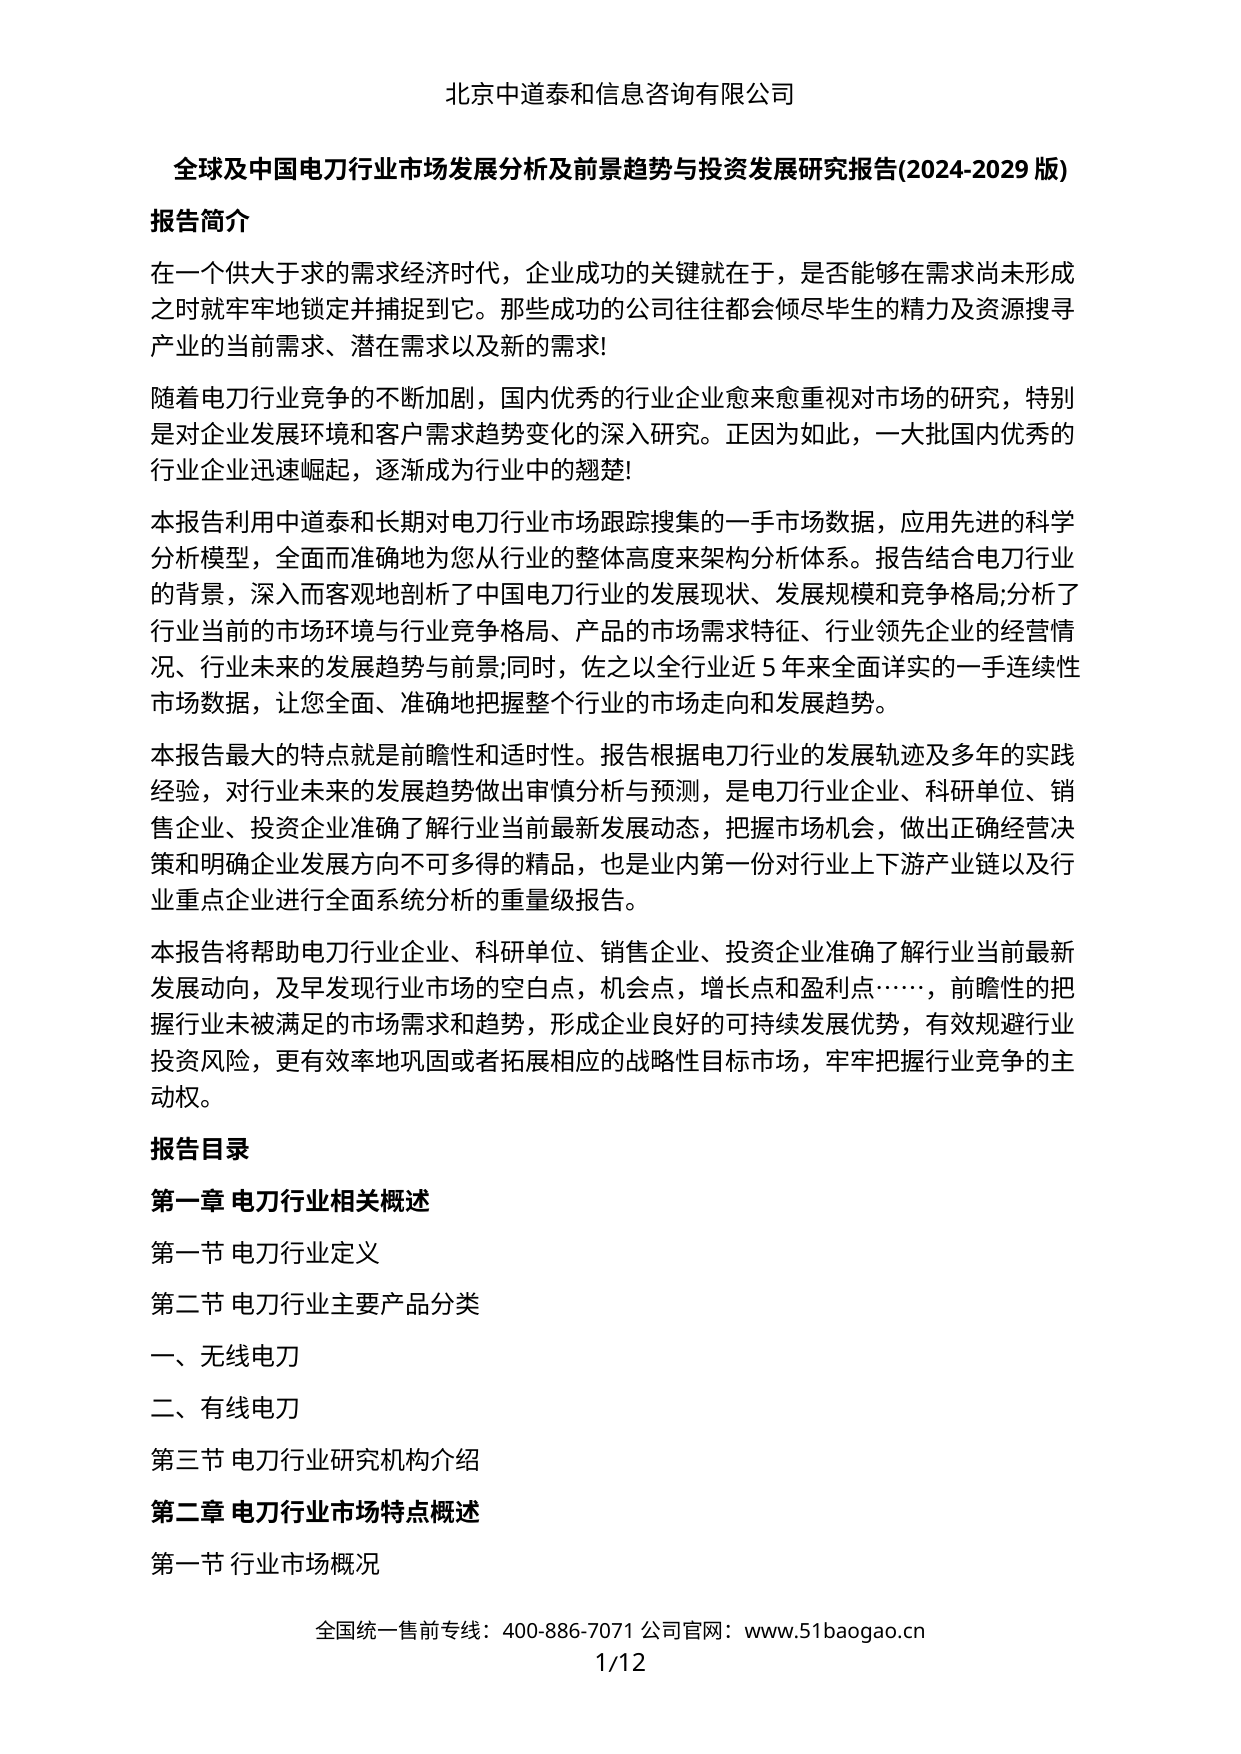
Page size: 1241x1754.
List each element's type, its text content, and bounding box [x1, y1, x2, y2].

text 报告目录 [150, 1129, 1090, 1166]
text 全球及中国电刀行业市场发展分析及前景趋势与投资发展研究报告(2024-2029版) [150, 150, 1090, 186]
text 第一章 电刀行业相关概述 [150, 1181, 1090, 1217]
text 报告简介 [150, 202, 1090, 238]
text 第一节 行业市场概况 [150, 1544, 1090, 1581]
text 二、有线电刀 [150, 1389, 1090, 1425]
text 第一节 电刀行业定义 [150, 1233, 1090, 1269]
text 本报告利用中道泰和长期对电刀行业市场跟踪搜集的一手市场数据，应用先进的科学分析模型，全面而准确地为您从行业的整体高度来架构分析体系。报告结合电刀行业的背景，深入而客观地剖析了中国电刀行业的发展现状、发展规模和竞争格局;分析了行业当前的市场环境与行业竞争格局、产品的市场需求特征、行业领先企业的经营情况、行业未来的发展趋势与前景;同时，佐之以全行业近5年来全面详实的一手连续性市场数据，让您全面、准确地把握整个行业的市场走向和发展趋势。 [150, 502, 1090, 720]
text 第二节 电刀行业主要产品分类 [150, 1285, 1090, 1321]
text 第三节 电刀行业研究机构介绍 [150, 1441, 1090, 1477]
text 本报告将帮助电刀行业企业、科研单位、销售企业、投资企业准确了解行业当前最新发展动向，及早发现行业市场的空白点，机会点，增长点和盈利点……，前瞻性的把握行业未被满足的市场需求和趋势，形成企业良好的可持续发展优势，有效规避行业投资风险，更有效率地巩固或者拓展相应的战略性目标市场，牢牢把握行业竞争的主动权。 [150, 932, 1090, 1114]
text 随着电刀行业竞争的不断加剧，国内优秀的行业企业愈来愈重视对市场的研究，特别是对企业发展环境和客户需求趋势变化的深入研究。正因为如此，一大批国内优秀的行业企业迅速崛起，逐渐成为行业中的翘楚! [150, 378, 1090, 487]
text 第二章 电刀行业市场特点概述 [150, 1492, 1090, 1529]
text 在一个供大于求的需求经济时代，企业成功的关键就在于，是否能够在需求尚未形成之时就牢牢地锁定并捕捉到它。那些成功的公司往往都会倾尽毕生的精力及资源搜寻产业的当前需求、潜在需求以及新的需求! [150, 254, 1090, 362]
text 本报告最大的特点就是前瞻性和适时性。报告根据电刀行业的发展轨迹及多年的实践经验，对行业未来的发展趋势做出审慎分析与预测，是电刀行业企业、科研单位、销售企业、投资企业准确了解行业当前最新发展动态，把握市场机会，做出正确经营决策和明确企业发展方向不可多得的精品，也是业内第一份对行业上下游产业链以及行业重点企业进行全面系统分析的重量级报告。 [150, 736, 1090, 917]
text 一、无线电刀 [150, 1337, 1090, 1373]
